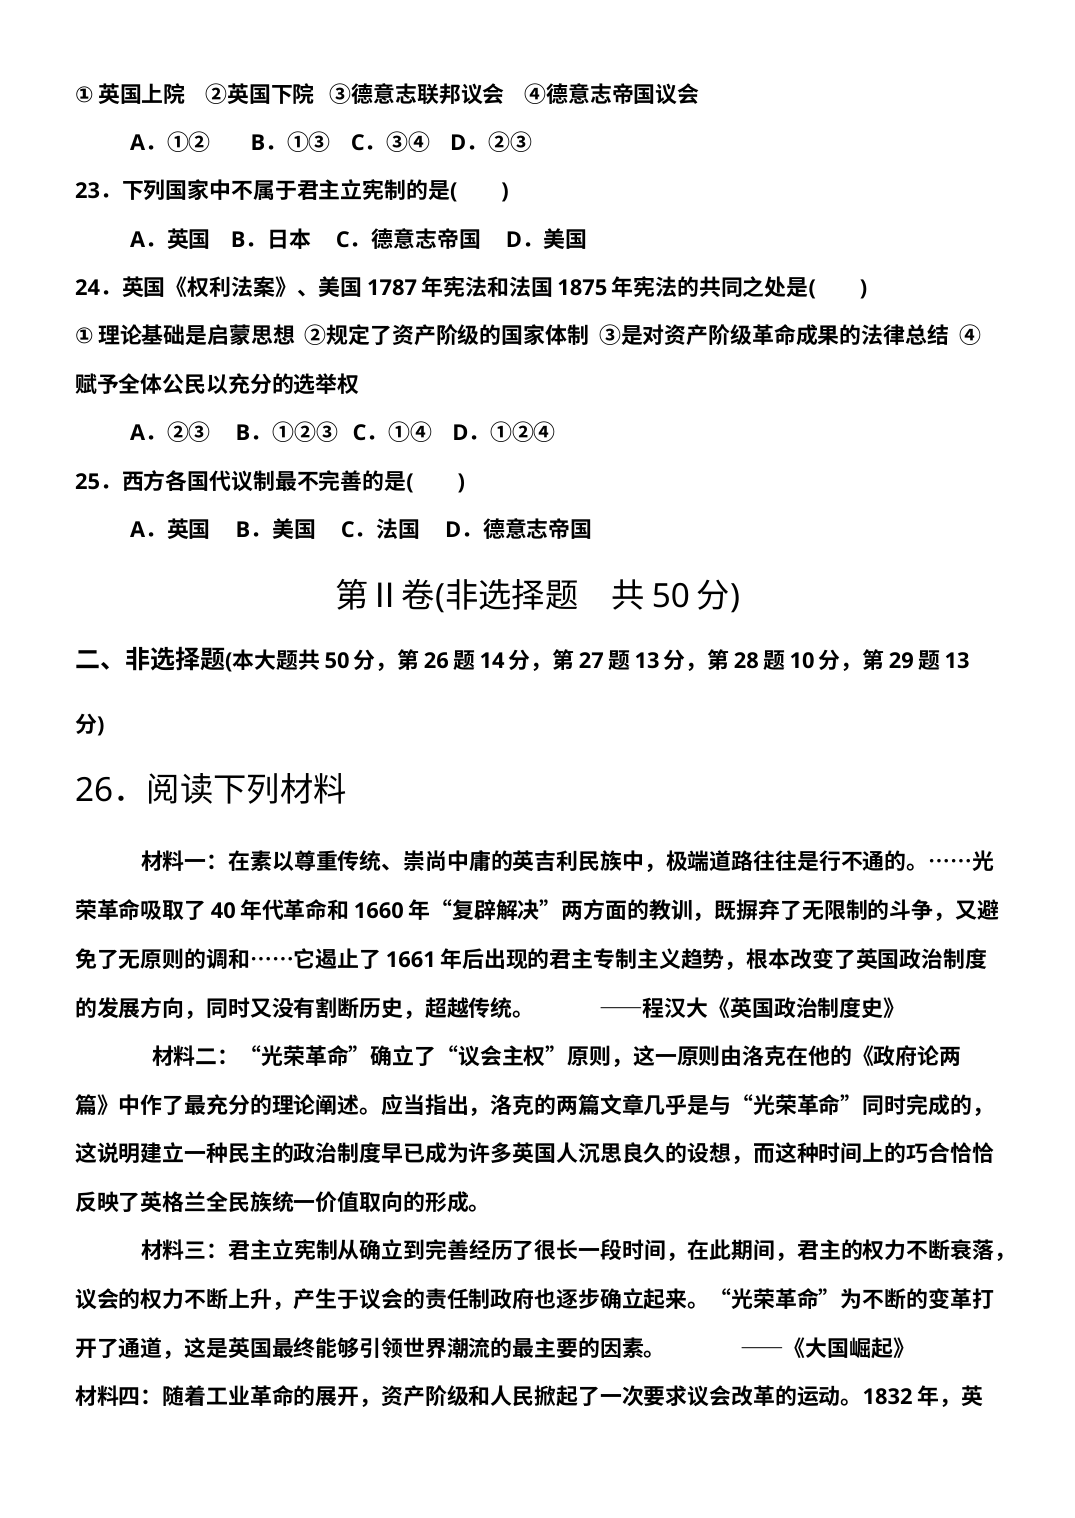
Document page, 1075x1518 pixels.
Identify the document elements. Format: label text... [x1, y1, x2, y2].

text A．英国 B．美国 C．法国 D．德意志帝国 [75, 512, 1000, 544]
text 材料一：在素以尊重传统、崇尚中庸的英吉利民族中，极端道路往往是行不通的。……光荣革命吸取了40年代革命和1660年“复辟解决”两方面的教训，既摒弃了无限制的斗争，又避免了无原则的调和……它遏止了1661年后出现的君主专制主义趋势，根本改变了英国政治制度的发展方向，同时又没有割断历史，超越传统。 ——程汉大《英国政治制度史》 [75, 844, 1000, 1023]
text A．英国 B．日本 C．德意志帝国 D．美国 [75, 221, 1000, 254]
text 25．西方各国代议制最不完善的是( ) [75, 463, 1000, 496]
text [75, 1379, 1000, 1411]
text ①英国上院 ②英国下院 ③德意志联邦议会 ④德意志帝国议会 [75, 76, 1000, 109]
text 材料三：君主立宪制从确立到完善经历了很长一段时间，在此期间，君主的权力不断衰落，议会的权力不断上升，产生于议会的责任制政府也逐步确立起来。“光荣革命”为不断的变革打开了通道，这是英国最终能够引领世界潮流的最主要的因素。 ——《大国崛起》 [75, 1233, 1000, 1363]
text A．①② B．①③ C．③④ D．②③ [75, 125, 1000, 157]
text 第Ⅱ卷(非选择题 共50分) [75, 560, 1000, 625]
text 二、非选择题(本大题共50分，第26题14分，第27题13分，第28题10分，第29题13分) [75, 625, 1000, 739]
text 24．英国《权利法案》、美国1787年宪法和法国1875年宪法的共同之处是( ) [75, 270, 1000, 302]
text 26．阅读下列材料 [75, 755, 1000, 820]
text 材料二：“光荣革命”确立了“议会主权”原则，这一原则由洛克在他的《政府论两篇》中作了最充分的理论阐述。应当指出，洛克的两篇文章几乎是与“光荣革命”同时完成的，这说明建立一种民主的政治制度早已成为许多英国人沉思良久的设想，而这种时间上的巧合恰恰反映了英格兰全民族统一价值取向的形成。 [75, 1038, 1000, 1217]
text 23．下列国家中不属于君主立宪制的是( ) [75, 173, 1000, 206]
text A．②③ B．①②③ C．①④ D．①②④ [75, 415, 1000, 448]
text ①理论基础是启蒙思想 ②规定了资产阶级的国家体制 ③是对资产阶级革命成果的法律总结 ④赋予全体公民以充分的选举权 [75, 318, 1000, 399]
